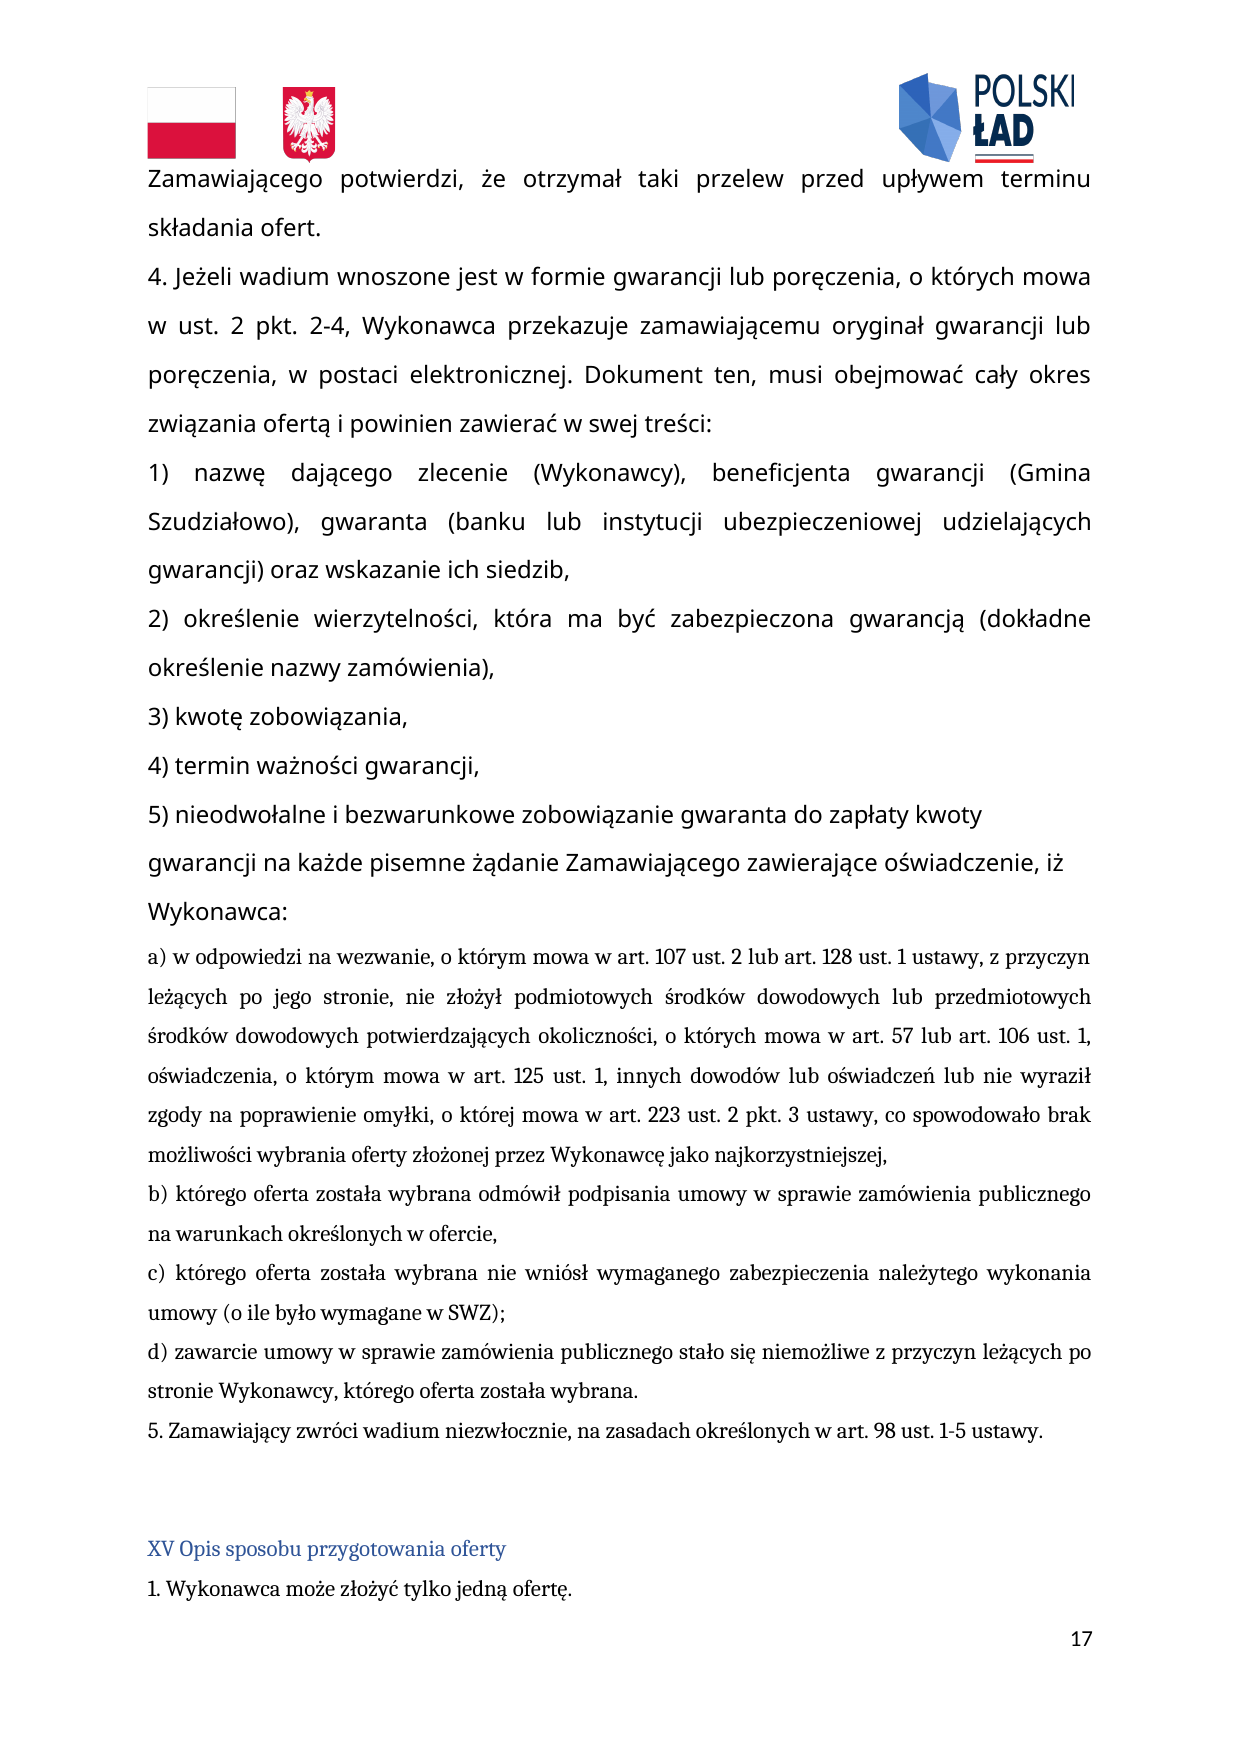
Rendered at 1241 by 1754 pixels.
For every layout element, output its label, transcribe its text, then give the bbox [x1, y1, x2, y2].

text 3) kwotę zobowiązania, [148, 700, 1093, 732]
text 5) nieodwołalne i bezwarunkowe zobowiązanie gwaranta do zapłaty kwoty gwarancji na każde pisemne żądanie Zamawiającego zawierające oświadczenie, iż Wykonawca: [148, 797, 1093, 928]
text 4) termin ważności gwarancji, [148, 748, 1093, 781]
text b) którego oferta została wybrana odmówił podpisania umowy w sprawie zamówienia publicznego na warunkach określonych w ofercie, [148, 1181, 1093, 1247]
picture [147, 87, 336, 163]
text 4. Jeżeli wadium wnoszone jest w formie gwarancji lub poręczenia, o których mowa w ust. 2 pkt. 2-4, Wykonawca przekazuje zamawiającemu oryginał gwarancji lub poręczenia, w postaci elektronicznej. Dokument ten, musi obejmować cały okres związania ofertą i powinien zawierać w swej treści: [148, 260, 1093, 439]
picture [899, 73, 1074, 163]
text XV Opis sposobu przygotowania oferty [148, 1536, 1093, 1562]
text 1) nazwę dającego zlecenie (Wykonawcy), beneficjenta gwarancji (Gmina Szudziałowo), gwaranta (banku lub instytucji ubezpieczeniowej udzielających gwarancji) oraz wskazanie ich siedzib, [148, 455, 1093, 586]
text d) zawarcie umowy w sprawie zamówienia publicznego stało się niemożliwe z przyczyn leżących po stronie Wykonawcy, którego oferta została wybrana. [148, 1339, 1093, 1404]
text 5. Zamawiający zwróci wadium niezwłocznie, na zasadach określonych w art. 98 ust. 1-5 ustawy. [148, 1418, 1093, 1444]
text a) w odpowiedzi na wezwanie, o którym mowa w art. 107 ust. 2 lub art. 128 ust. 1 ustawy, z przyczyn leżących po jego stronie, nie złożył podmiotowych środków dowodowych lub przedmiotowych środków dowodowych potwierdzających okoliczności, o których mowa w art. 57 lub art. 106 ust. 1, oświadczenia, o którym mowa w art. 125 ust. 1, innych dowodów lub oświadczeń lub nie wyraził zgody na poprawienie omyłki, o której mowa w art. 223 ust. 2 pkt. 3 ustawy, co spowodowało brak możliwości wybrania oferty złożonej przez Wykonawcę jako najkorzystniejszej, [148, 944, 1093, 1168]
text 1. Wykonawca może złożyć tylko jedną ofertę. [148, 1576, 1093, 1602]
text c) którego oferta została wybrana nie wniósł wymaganego zabezpieczenia należytego wykonania umowy (o ile było wymagane w SWZ); [148, 1260, 1093, 1326]
text 2) określenie wierzytelności, która ma być zabezpieczona gwarancją (dokładne określenie nazwy zamówienia), [148, 602, 1093, 683]
